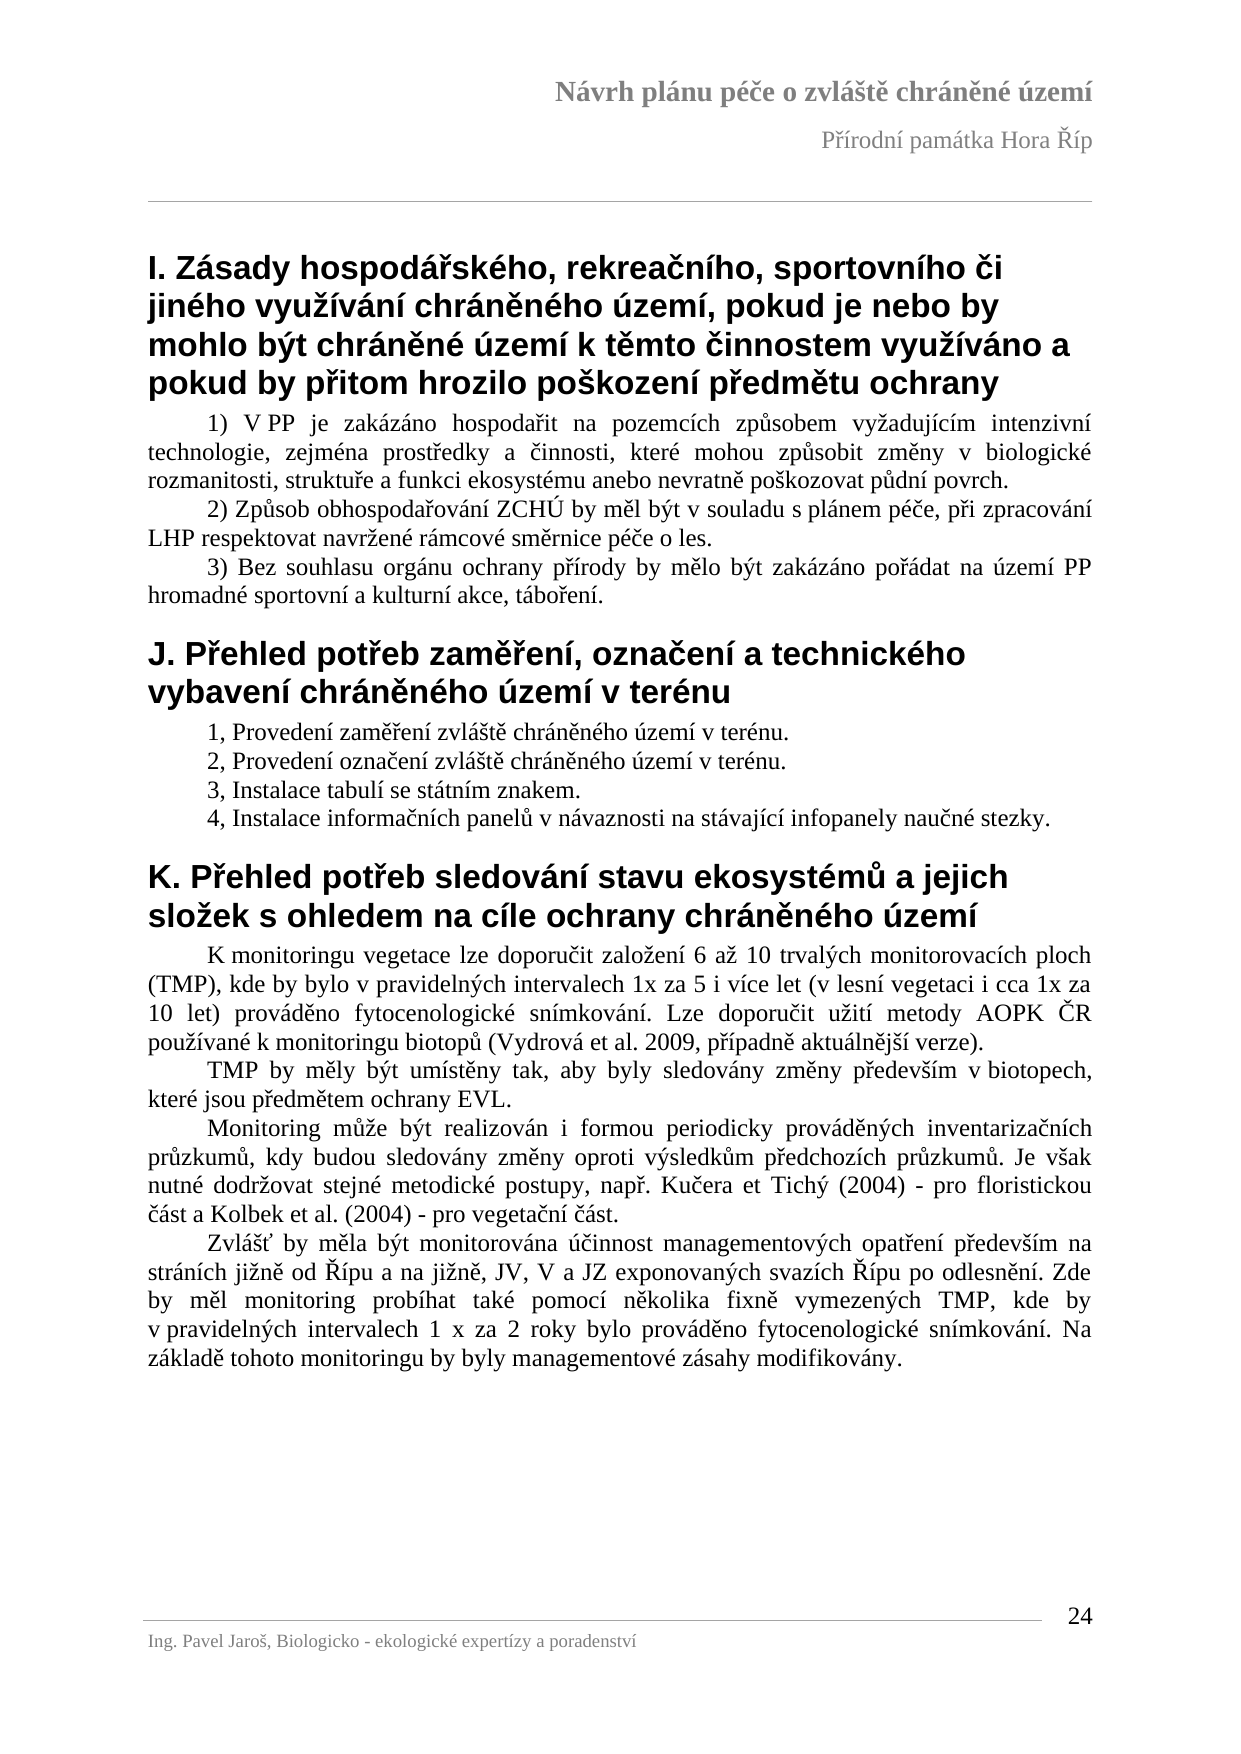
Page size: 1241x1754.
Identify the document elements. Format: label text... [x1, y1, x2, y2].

text TMP by měly být umístěny tak, aby byly sledovány změny především v biotopech, které jsou předmětem ochrany EVL. [148, 1055, 1092, 1113]
text Monitoring může být realizován i formou periodicky prováděných inventarizačních průzkumů, kdy budou sledovány změny oproti výsledkům předchozích průzkumů. Je však nutné dodržovat stejné metodické postupy, např. Kučera et Tichý (2004) - pro floristickou část a Kolbek et al. (2004) - pro vegetační část. [148, 1113, 1092, 1228]
text 4, Instalace informačních panelů v návaznosti na stávající infopanely naučné stezky. [148, 803, 1092, 832]
text Zvlášť by měla být monitorována účinnost managementových opatření především na stráních jižně od Řípu a na jižně, JV, V a JZ exponovaných svazích Řípu po odlesnění. Zde by měl monitoring probíhat také pomocí několika fixně vymezených TMP, kde by v pravidelných intervalech 1 x za 2 roky bylo prováděno fytocenologické snímkování. Na základě tohoto monitoringu by byly managementové zásahy modifikovány. [148, 1228, 1092, 1372]
subtitle J. Přehled potřeb zaměření, označení a technického vybavení chráněného území v terénu [148, 634, 1092, 711]
text 3) Bez souhlasu orgánu ochrany přírody by mělo být zakázáno pořádat na území PP hromadné sportovní a kulturní akce, táboření. [148, 552, 1092, 609]
text 1) V PP je zakázáno hospodařit na pozemcích způsobem vyžadujícím intenzivní technologie, zejména prostředky a činnosti, které mohou způsobit změny v biologické rozmanitosti, struktuře a funkci ekosystému anebo nevratně poškozovat půdní povrch. [148, 408, 1092, 494]
text 2) Způsob obhospodařování ZCHÚ by měl být v souladu s plánem péče, při zpracování LHP respektovat navržené rámcové směrnice péče o les. [148, 494, 1092, 552]
text 2, Provedení označení zvláště chráněného území v terénu. [148, 746, 1092, 775]
subtitle K. Přehled potřeb sledování stavu ekosystémů a jejich složek s ohledem na cíle ochrany chráněného území [148, 857, 1092, 934]
text 1, Provedení zaměření zvláště chráněného území v terénu. [148, 717, 1092, 746]
subtitle I. Zásady hospodářského, rekreačního, sportovního či jiného využívání chráněného území, pokud je nebo by mohlo být chráněné území k těmto činnostem využíváno a pokud by přitom hrozilo poškození předmětu ochrany [148, 248, 1092, 402]
text K monitoringu vegetace lze doporučit založení 6 až 10 trvalých monitorovacích ploch (TMP), kde by bylo v pravidelných intervalech 1x za 5 i více let (v lesní vegetaci i cca 1x za 10 let) prováděno fytocenologické snímkování. Lze doporučit užití metody AOPK ČR používané k monitoringu biotopů (Vydrová et al. 2009, případně aktuálnější verze). [148, 940, 1092, 1055]
text 3, Instalace tabulí se státním znakem. [148, 775, 1092, 803]
